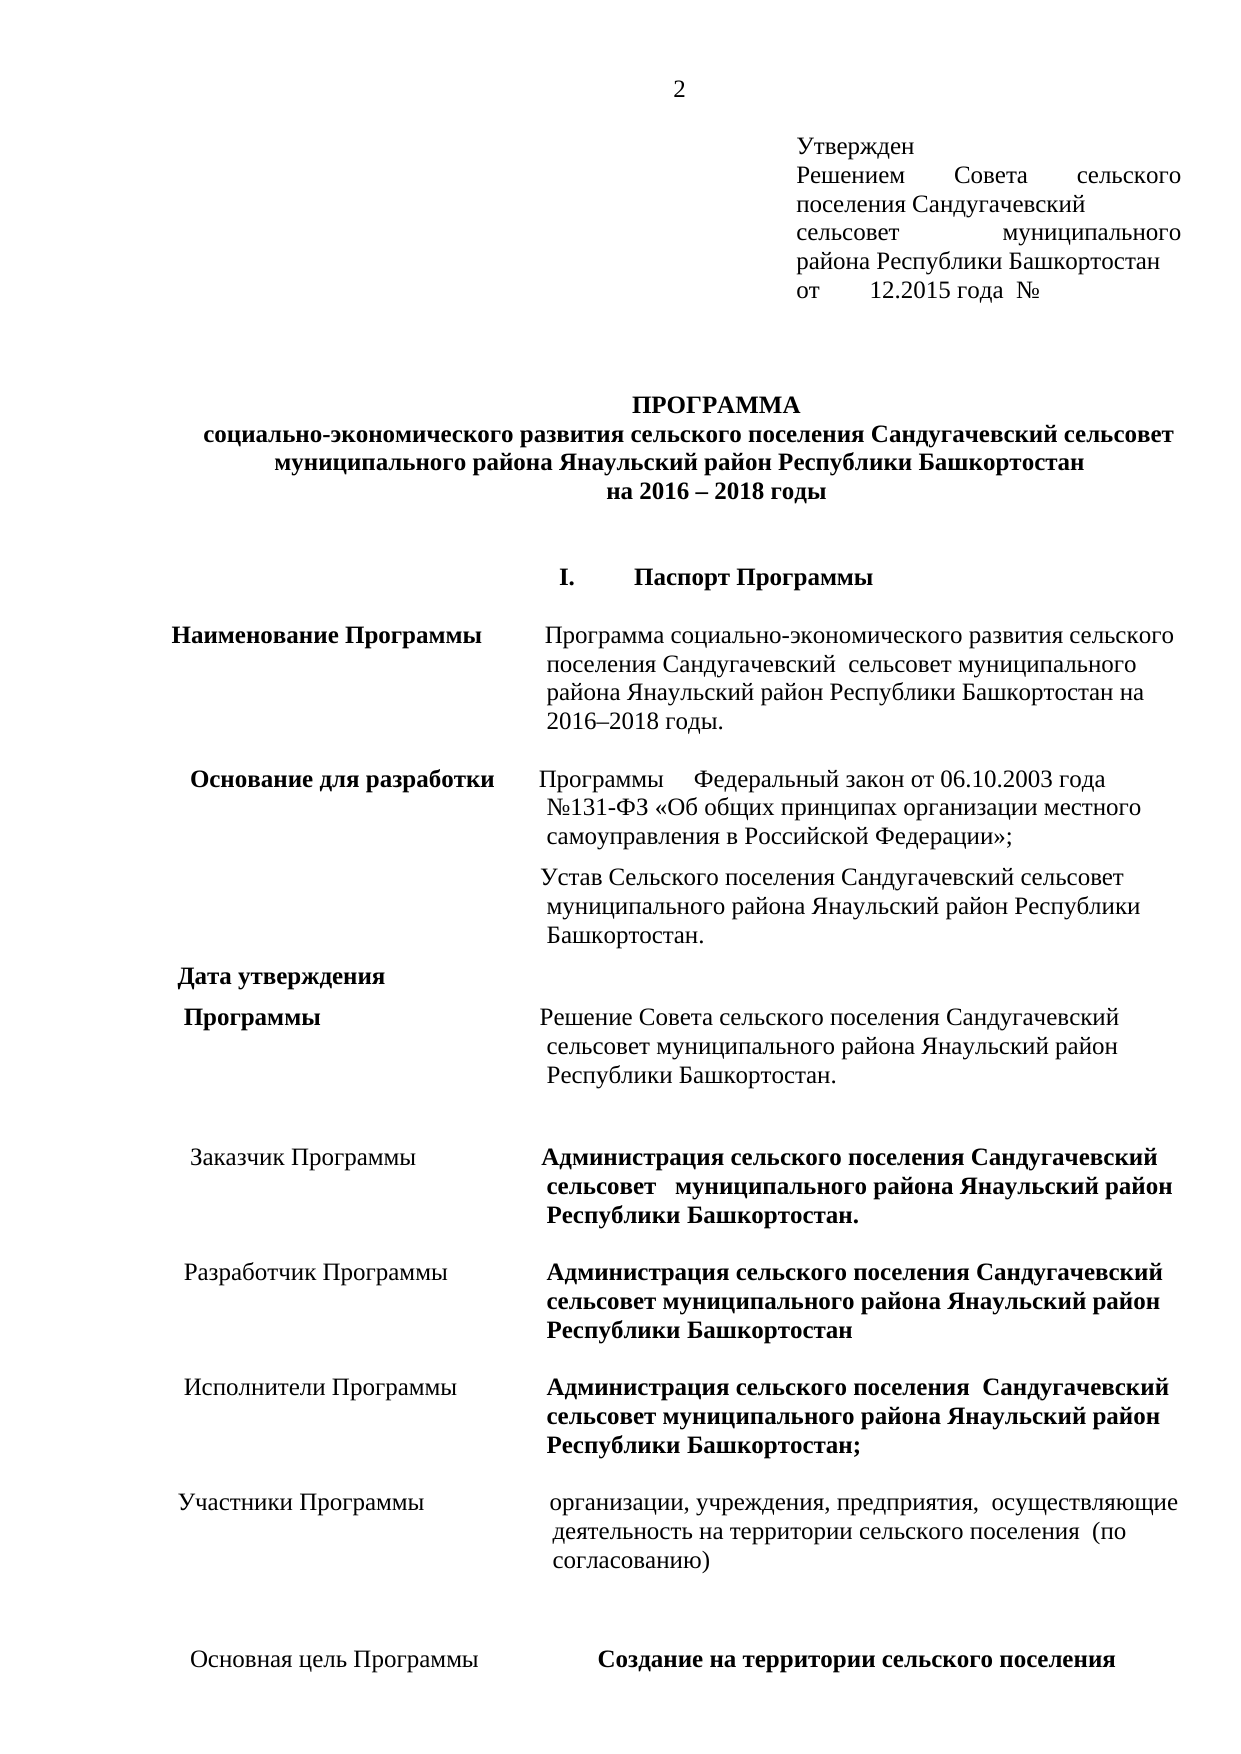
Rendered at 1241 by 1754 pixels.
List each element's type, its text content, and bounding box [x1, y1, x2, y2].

text Разработчик Программы Администрация сельского поселения Сандугачевский сельсовет муниципального района Янаульский район Республики Башкортостан [177, 1257, 1181, 1344]
text Наименование Программы Программа социально-экономического развития сельского поселения Сандугачевский сельсовет муниципального района Янаульский район Республики Башкортостан на 2016–2018 годы. [115, 620, 1181, 735]
text Заказчик Программы Администрация сельского поселения Сандугачевский сельсовет муниципального района Янаульский район Республики Башкортостан. [177, 1142, 1181, 1229]
text Основание для разработки Программы Федеральный закон от 06.10.2003 года №131-ФЗ «Об общих принципах организации местного самоуправления в Российской Федерации»; [177, 764, 1181, 850]
text ПРОГРАММА [177, 390, 1181, 419]
text сельсовет муниципального района Республики Башкортостан [796, 217, 1181, 275]
text Утвержден [796, 131, 1181, 160]
text Основная цель Программы Создание на территории сельского поселения [177, 1644, 1181, 1672]
text Исполнители Программы Администрация сельского поселения Сандугачевский сельсовет муниципального района Янаульский район Республики Башкортостан; [177, 1372, 1181, 1459]
text деятельность на территории сельского поселения (по [177, 1516, 1181, 1545]
text от 12.2015 года № [177, 275, 1181, 304]
text Устав Сельского поселения Сандугачевский сельсовет муниципального района Янаульский район Республики Башкортостан. [177, 862, 1181, 949]
text Решением Совета сельского поселения Сандугачевский [796, 160, 1181, 217]
text на 2016 – 2018 годы [177, 476, 1181, 505]
text Программы Решение Совета сельского поселения Сандугачевский сельсовет муниципального района Янаульский район Республики Башкортостан. [177, 1002, 1181, 1089]
text согласованию) [177, 1545, 1181, 1574]
text Участники Программы организации, учреждения, предприятия, осуществляющие [177, 1487, 1181, 1516]
list Паспорт Программы [251, 562, 1181, 591]
text социально-экономического развития сельского поселения Сандугачевский сельсовет муниципального района Янаульский район Республики Башкортостан [177, 419, 1181, 476]
text Дата утверждения [177, 961, 1181, 990]
